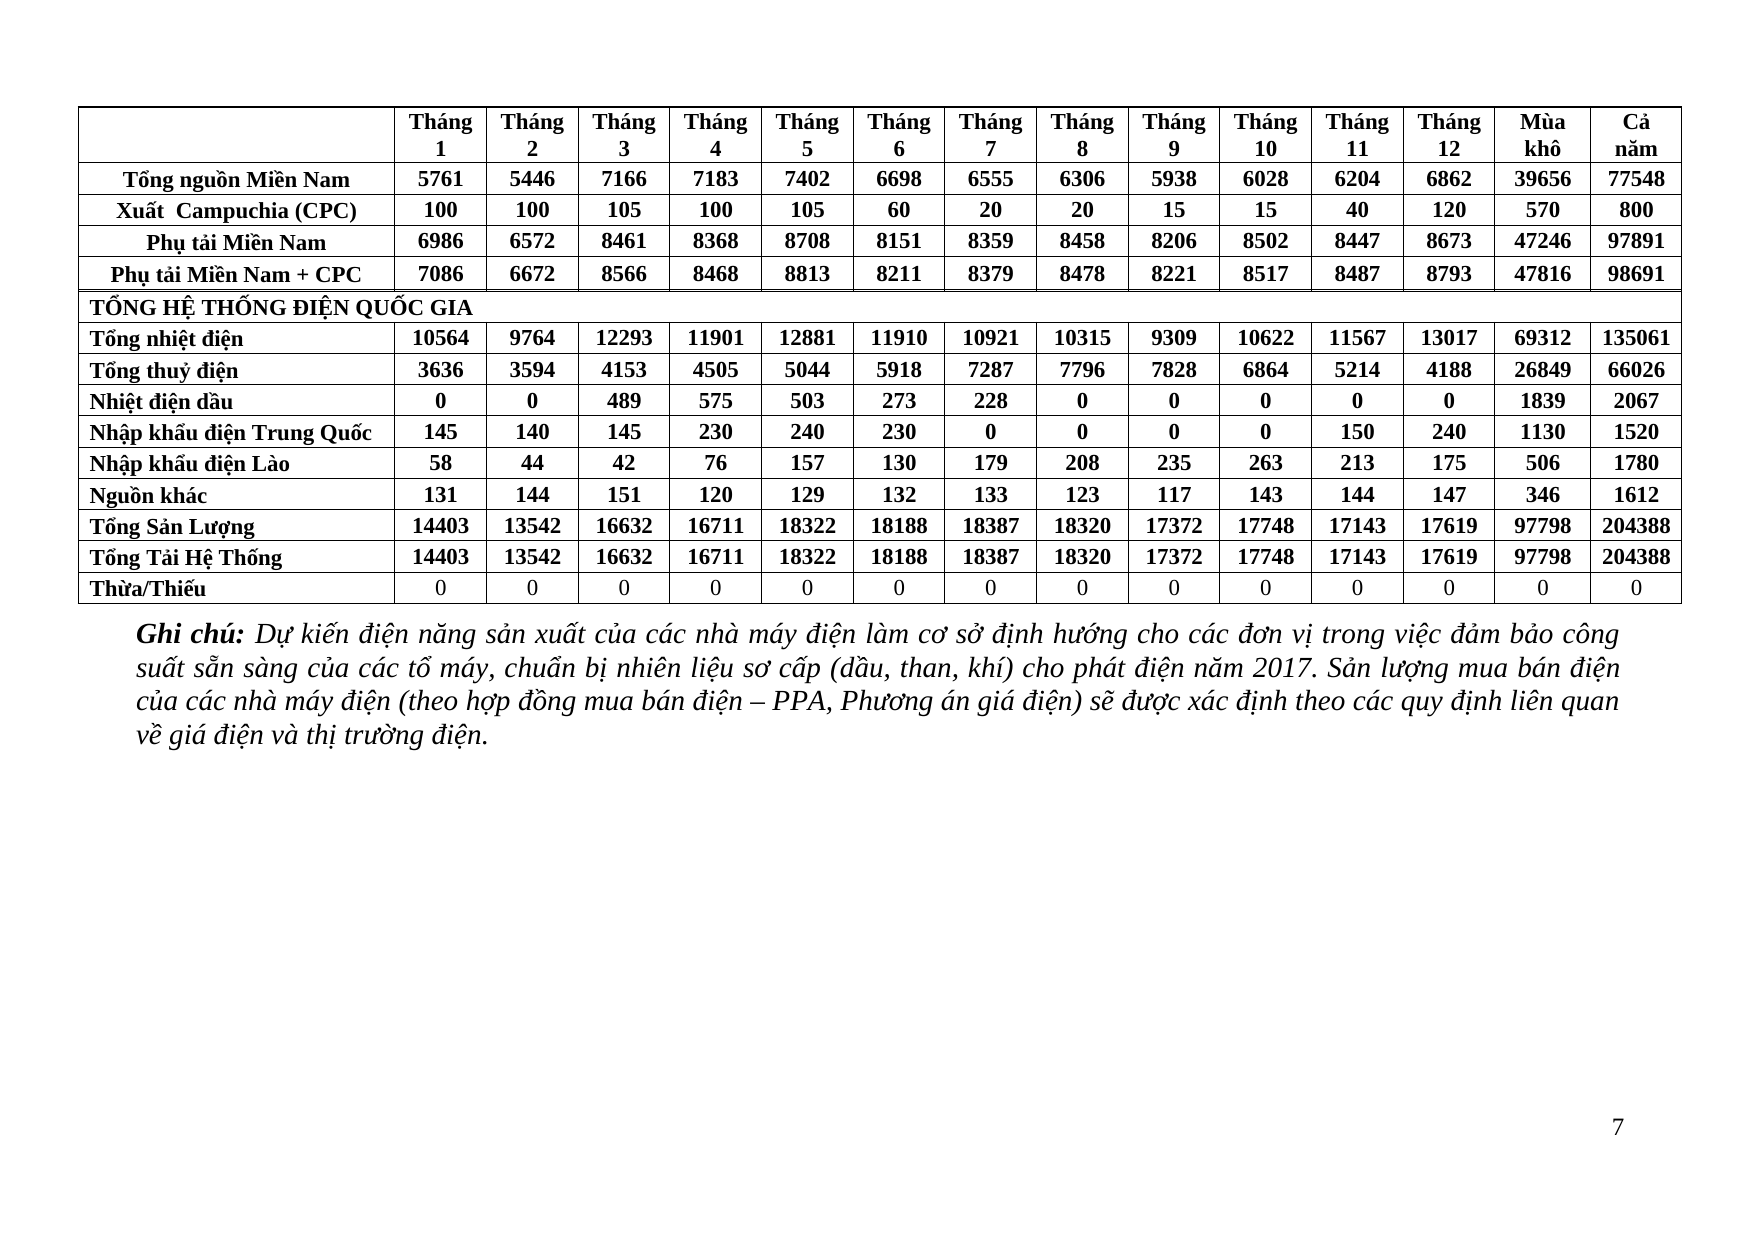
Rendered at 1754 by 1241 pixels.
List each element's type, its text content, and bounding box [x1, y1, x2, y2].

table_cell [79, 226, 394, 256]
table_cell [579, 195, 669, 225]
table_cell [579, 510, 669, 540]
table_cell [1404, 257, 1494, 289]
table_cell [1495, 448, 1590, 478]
table_header Tháng 5 [762, 108, 853, 162]
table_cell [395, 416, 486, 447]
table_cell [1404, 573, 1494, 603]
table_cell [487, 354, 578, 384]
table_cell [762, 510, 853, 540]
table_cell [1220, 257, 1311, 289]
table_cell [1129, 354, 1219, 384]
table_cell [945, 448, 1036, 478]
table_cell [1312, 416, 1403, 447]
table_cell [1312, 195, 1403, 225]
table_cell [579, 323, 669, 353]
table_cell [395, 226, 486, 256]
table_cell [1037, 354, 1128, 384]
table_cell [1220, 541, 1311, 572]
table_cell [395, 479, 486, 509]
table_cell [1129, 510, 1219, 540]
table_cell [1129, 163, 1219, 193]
table_header Tháng 12 [1404, 108, 1494, 162]
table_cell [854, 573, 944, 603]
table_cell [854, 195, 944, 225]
text Ghi chú: Dự kiến điện năng sản xuất của các nhà máy điện làm cơ sở định hướng cho các đơn vị trong việc đảm bảo công suất sẵn sàng của các tổ máy, chuẩn bị nhiên liệu sơ cấp (dầu, than, khí) cho phát điện năm 2017. Sản lượng mua bán điện của các nhà máy điện (theo hợp đồng mua bán điện – PPA, Phương án giá điện) sẽ được xác định theo các quy định liên quan về giá điện và thị trường điện. [136, 616, 1624, 751]
table_header Tháng 10 [1220, 108, 1311, 162]
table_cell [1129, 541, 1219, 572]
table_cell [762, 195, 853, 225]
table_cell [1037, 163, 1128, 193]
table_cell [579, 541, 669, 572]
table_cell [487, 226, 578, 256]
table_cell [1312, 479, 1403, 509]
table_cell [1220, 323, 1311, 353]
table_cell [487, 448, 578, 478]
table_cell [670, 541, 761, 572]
table_header Tháng 6 [854, 108, 944, 162]
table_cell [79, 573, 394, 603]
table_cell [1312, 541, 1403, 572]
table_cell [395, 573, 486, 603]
table_header [79, 108, 394, 162]
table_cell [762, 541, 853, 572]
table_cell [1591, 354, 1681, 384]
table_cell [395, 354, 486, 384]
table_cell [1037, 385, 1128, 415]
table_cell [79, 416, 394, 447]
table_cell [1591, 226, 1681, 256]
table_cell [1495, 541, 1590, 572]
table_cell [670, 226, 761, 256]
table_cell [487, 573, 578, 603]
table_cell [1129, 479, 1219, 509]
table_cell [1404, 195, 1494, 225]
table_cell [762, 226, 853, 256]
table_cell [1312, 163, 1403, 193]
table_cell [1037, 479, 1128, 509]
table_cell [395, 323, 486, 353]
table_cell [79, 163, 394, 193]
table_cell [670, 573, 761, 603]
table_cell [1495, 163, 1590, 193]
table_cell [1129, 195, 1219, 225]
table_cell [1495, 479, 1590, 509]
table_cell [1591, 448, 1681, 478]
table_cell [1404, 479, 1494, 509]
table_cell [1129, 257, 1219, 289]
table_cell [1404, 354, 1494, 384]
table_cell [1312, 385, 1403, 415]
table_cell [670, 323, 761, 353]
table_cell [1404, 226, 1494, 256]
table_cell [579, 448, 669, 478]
table_header Tháng 9 [1129, 108, 1219, 162]
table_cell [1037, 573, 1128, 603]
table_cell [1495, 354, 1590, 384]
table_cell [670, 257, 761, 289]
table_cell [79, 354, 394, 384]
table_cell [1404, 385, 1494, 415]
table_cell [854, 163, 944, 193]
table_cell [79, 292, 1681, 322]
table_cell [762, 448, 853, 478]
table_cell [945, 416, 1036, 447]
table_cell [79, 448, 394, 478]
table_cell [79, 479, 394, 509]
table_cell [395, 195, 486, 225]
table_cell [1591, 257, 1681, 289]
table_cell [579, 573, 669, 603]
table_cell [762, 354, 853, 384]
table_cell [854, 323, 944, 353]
table_header Tháng 1 [395, 108, 486, 162]
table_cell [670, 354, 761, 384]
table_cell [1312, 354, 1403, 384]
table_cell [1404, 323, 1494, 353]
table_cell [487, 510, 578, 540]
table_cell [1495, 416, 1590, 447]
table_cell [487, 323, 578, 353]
table_header Tháng 4 [670, 108, 761, 162]
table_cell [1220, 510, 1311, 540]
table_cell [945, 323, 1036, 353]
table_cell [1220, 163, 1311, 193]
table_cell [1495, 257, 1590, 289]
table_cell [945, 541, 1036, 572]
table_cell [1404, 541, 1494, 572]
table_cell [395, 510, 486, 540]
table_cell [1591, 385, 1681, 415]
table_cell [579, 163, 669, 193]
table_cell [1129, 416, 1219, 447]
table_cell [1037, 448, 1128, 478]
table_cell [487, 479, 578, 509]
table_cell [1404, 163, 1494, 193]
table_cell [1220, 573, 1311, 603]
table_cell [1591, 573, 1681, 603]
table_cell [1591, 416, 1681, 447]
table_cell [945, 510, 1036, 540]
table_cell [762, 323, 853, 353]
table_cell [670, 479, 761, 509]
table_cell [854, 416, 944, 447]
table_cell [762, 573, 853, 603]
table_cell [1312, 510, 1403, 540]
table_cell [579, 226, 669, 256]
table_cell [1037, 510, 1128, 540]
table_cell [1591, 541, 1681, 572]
table_header Tháng 7 [945, 108, 1036, 162]
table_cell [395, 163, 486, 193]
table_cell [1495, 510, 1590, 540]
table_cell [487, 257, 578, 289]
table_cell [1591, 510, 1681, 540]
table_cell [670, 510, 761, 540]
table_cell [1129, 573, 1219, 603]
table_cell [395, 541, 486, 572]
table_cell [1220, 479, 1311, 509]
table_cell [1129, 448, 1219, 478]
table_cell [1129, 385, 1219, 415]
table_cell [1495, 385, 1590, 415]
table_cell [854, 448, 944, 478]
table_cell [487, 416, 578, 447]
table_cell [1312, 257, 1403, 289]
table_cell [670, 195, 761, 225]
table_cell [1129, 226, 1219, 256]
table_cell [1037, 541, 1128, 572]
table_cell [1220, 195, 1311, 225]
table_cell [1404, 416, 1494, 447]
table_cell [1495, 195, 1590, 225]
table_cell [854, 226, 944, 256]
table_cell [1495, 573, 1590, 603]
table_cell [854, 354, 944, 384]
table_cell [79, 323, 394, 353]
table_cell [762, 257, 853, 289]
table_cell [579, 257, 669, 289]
table_header Tháng 2 [487, 108, 578, 162]
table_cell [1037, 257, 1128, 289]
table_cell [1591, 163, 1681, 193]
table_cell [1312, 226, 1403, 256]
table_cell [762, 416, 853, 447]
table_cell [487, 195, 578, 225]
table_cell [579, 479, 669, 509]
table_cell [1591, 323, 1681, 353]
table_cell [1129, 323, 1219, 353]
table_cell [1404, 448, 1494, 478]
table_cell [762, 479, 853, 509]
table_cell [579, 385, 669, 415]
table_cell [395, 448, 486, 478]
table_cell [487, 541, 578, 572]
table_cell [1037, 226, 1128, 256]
table_header Tháng 8 [1037, 108, 1128, 162]
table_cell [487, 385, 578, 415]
table_header Tháng 3 [579, 108, 669, 162]
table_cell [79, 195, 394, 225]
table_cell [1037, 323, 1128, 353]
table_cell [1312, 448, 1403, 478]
table_header Mùa khô [1495, 108, 1590, 162]
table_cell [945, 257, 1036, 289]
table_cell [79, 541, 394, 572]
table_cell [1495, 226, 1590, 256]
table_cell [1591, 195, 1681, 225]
table_header Tháng 11 [1312, 108, 1403, 162]
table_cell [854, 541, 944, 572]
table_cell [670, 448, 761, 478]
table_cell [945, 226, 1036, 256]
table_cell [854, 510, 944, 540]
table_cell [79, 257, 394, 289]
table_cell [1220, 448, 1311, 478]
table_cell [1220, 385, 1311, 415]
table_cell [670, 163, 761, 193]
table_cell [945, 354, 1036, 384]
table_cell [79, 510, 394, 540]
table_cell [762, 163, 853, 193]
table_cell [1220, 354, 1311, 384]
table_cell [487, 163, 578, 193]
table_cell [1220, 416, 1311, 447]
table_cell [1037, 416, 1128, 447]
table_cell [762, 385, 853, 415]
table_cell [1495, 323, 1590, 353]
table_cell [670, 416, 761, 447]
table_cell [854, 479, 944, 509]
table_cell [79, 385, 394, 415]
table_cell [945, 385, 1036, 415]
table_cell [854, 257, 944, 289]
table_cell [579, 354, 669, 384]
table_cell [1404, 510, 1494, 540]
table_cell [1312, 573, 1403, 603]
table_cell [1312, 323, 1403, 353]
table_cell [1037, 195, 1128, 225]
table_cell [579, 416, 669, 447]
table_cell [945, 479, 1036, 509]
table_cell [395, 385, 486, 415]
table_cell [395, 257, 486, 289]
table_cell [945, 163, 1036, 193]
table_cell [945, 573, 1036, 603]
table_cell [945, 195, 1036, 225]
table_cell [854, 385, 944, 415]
table_header Cả năm [1591, 108, 1681, 162]
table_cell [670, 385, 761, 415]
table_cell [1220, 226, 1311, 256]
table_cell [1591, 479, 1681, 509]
